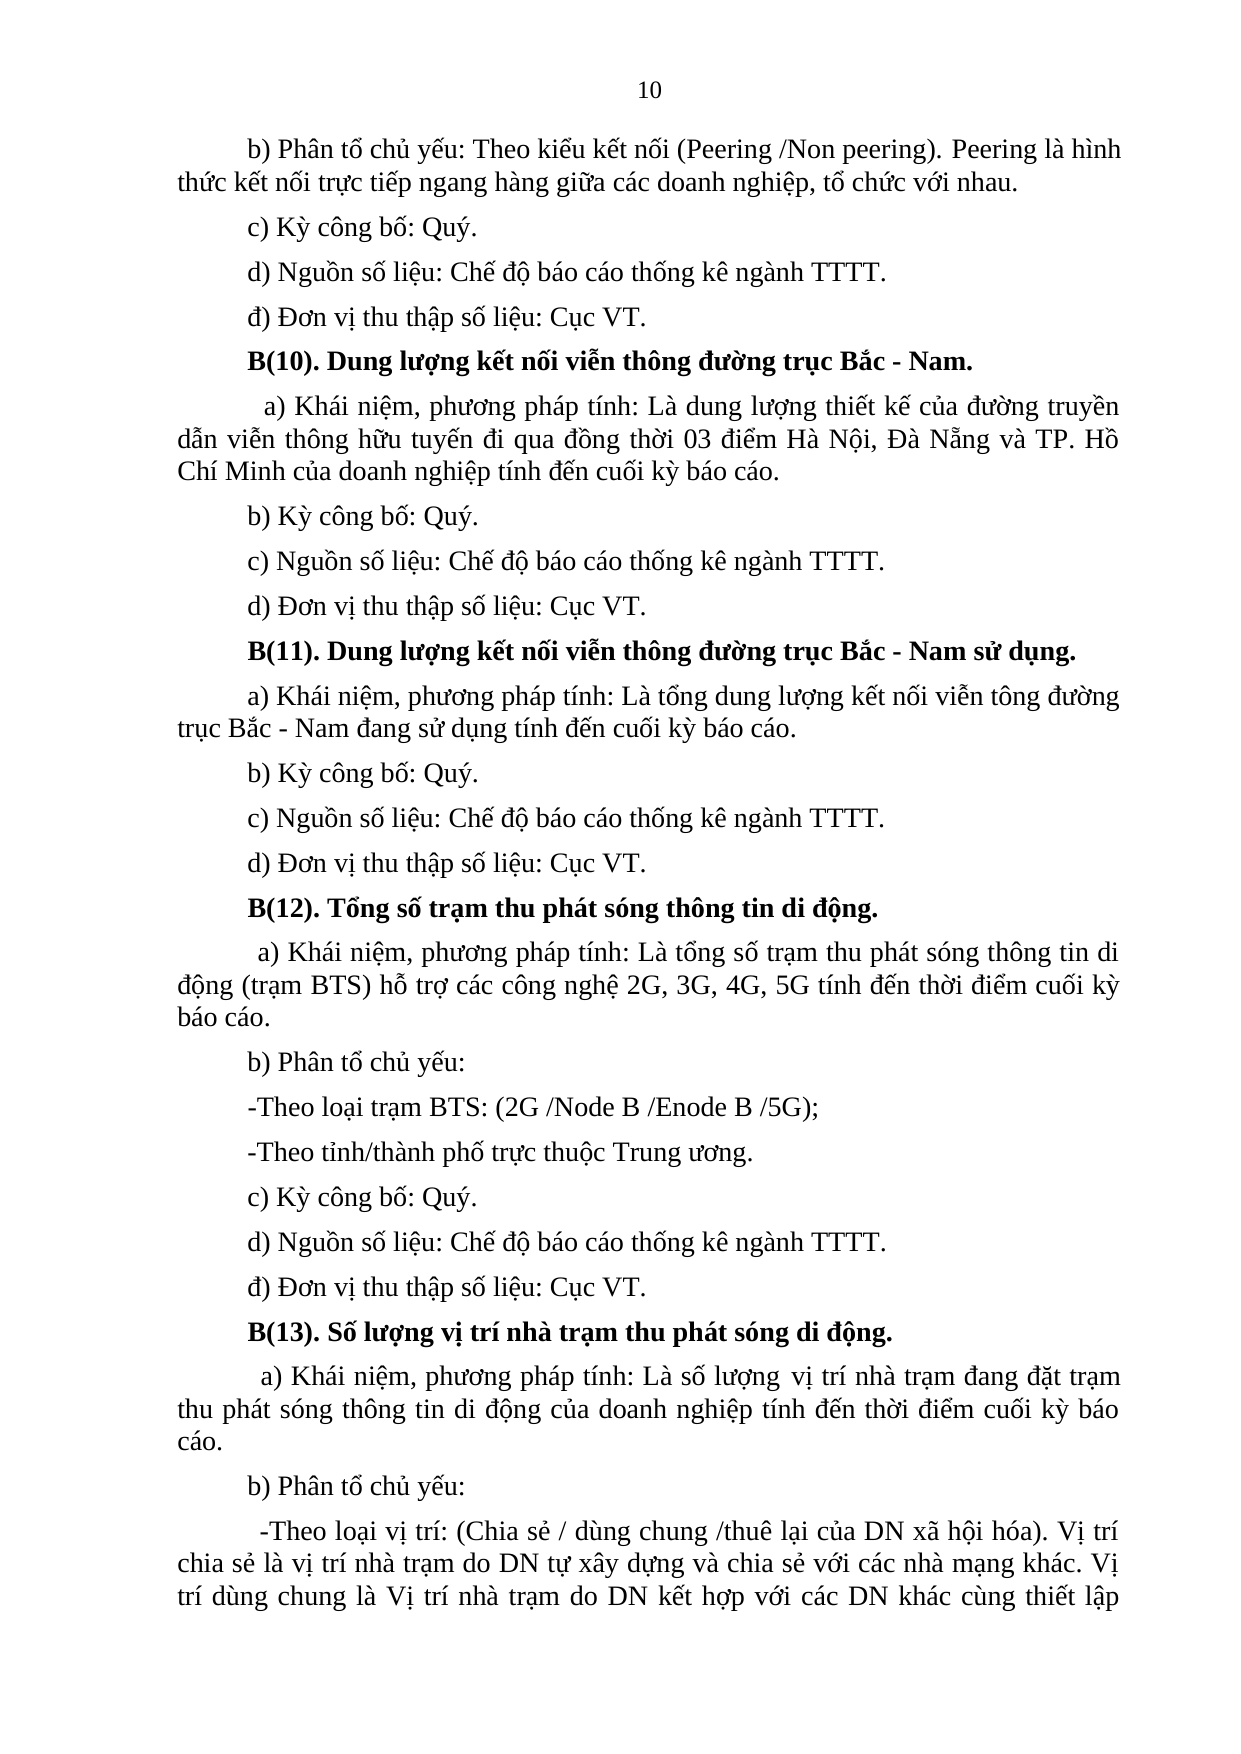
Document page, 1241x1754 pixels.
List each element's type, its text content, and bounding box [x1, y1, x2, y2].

text d) Đơn vị thu thập số liệu: Cục VT. [177, 846, 1122, 878]
text B(12). Tổng số trạm thu phát sóng thông tin di động. [177, 891, 1122, 923]
text a) Khái niệm, phương pháp tính: Là tổng dung lượng kết nối viễn tông đường trục Bắc - Nam đang sử dụng tính đến cuối kỳ báo cáo. [177, 679, 1122, 743]
text b) Phân tổ chủ yếu: Theo kiểu kết nối (Peering /Non peering). Peering là hình thức kết nối trực tiếp ngang hàng giữa các doanh nghiệp, tổ chức với nhau. [177, 132, 1122, 197]
text c) Nguồn số liệu: Chế độ báo cáo thống kê ngành TTTT. [177, 544, 1122, 576]
text b) Phân tổ chủ yếu: [177, 1045, 1122, 1078]
text d) Nguồn số liệu: Chế độ báo cáo thống kê ngành TTTT. [177, 255, 1122, 287]
text b) Kỳ công bố: Quý. [177, 499, 1122, 531]
text B(13). Số lượng vị trí nhà trạm thu phát sóng di động. [177, 1314, 1122, 1347]
text c) Nguồn số liệu: Chế độ báo cáo thống kê ngành TTTT. [177, 801, 1122, 833]
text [177, 1514, 1122, 1611]
text đ) Đơn vị thu thập số liệu: Cục VT. [177, 1270, 1122, 1302]
text đ) Đơn vị thu thập số liệu: Cục VT. [177, 299, 1122, 332]
text d) Đơn vị thu thập số liệu: Cục VT. [177, 589, 1122, 621]
text B(11). Dung lượng kết nối viễn thông đường trục Bắc - Nam sử dụng. [177, 634, 1122, 666]
text c) Kỳ công bố: Quý. [177, 210, 1122, 242]
text a) Khái niệm, phương pháp tính: Là tổng số trạm thu phát sóng thông tin di động (trạm BTS) hỗ trợ các công nghệ 2G, 3G, 4G, 5G tính đến thời điểm cuối kỳ báo cáo. [177, 936, 1122, 1033]
text B(10). Dung lượng kết nối viễn thông đường trục Bắc - Nam. [177, 344, 1122, 377]
text b) Phân tổ chủ yếu: [177, 1469, 1122, 1502]
text -Theo tỉnh/thành phố trực thuộc Trung ương. [177, 1135, 1122, 1167]
text d) Nguồn số liệu: Chế độ báo cáo thống kê ngành TTTT. [177, 1225, 1122, 1257]
text b) Kỳ công bố: Quý. [177, 756, 1122, 788]
text -Theo loại trạm BTS: (2G /Node B /Enode B /5G); [177, 1090, 1122, 1122]
text a) Khái niệm, phương pháp tính: Là dung lượng thiết kế của đường truyền dẫn viễn thông hữu tuyến đi qua đồng thời 03 điểm Hà Nội, Đà Nẵng và TP. Hồ Chí Minh của doanh nghiệp tính đến cuối kỳ báo cáo. [177, 389, 1122, 487]
text c) Kỳ công bố: Quý. [177, 1180, 1122, 1212]
text a) Khái niệm, phương pháp tính: Là số lượng vị trí nhà trạm đang đặt trạm thu phát sóng thông tin di động của doanh nghiệp tính đến thời điểm cuối kỳ báo cáo. [177, 1359, 1122, 1457]
